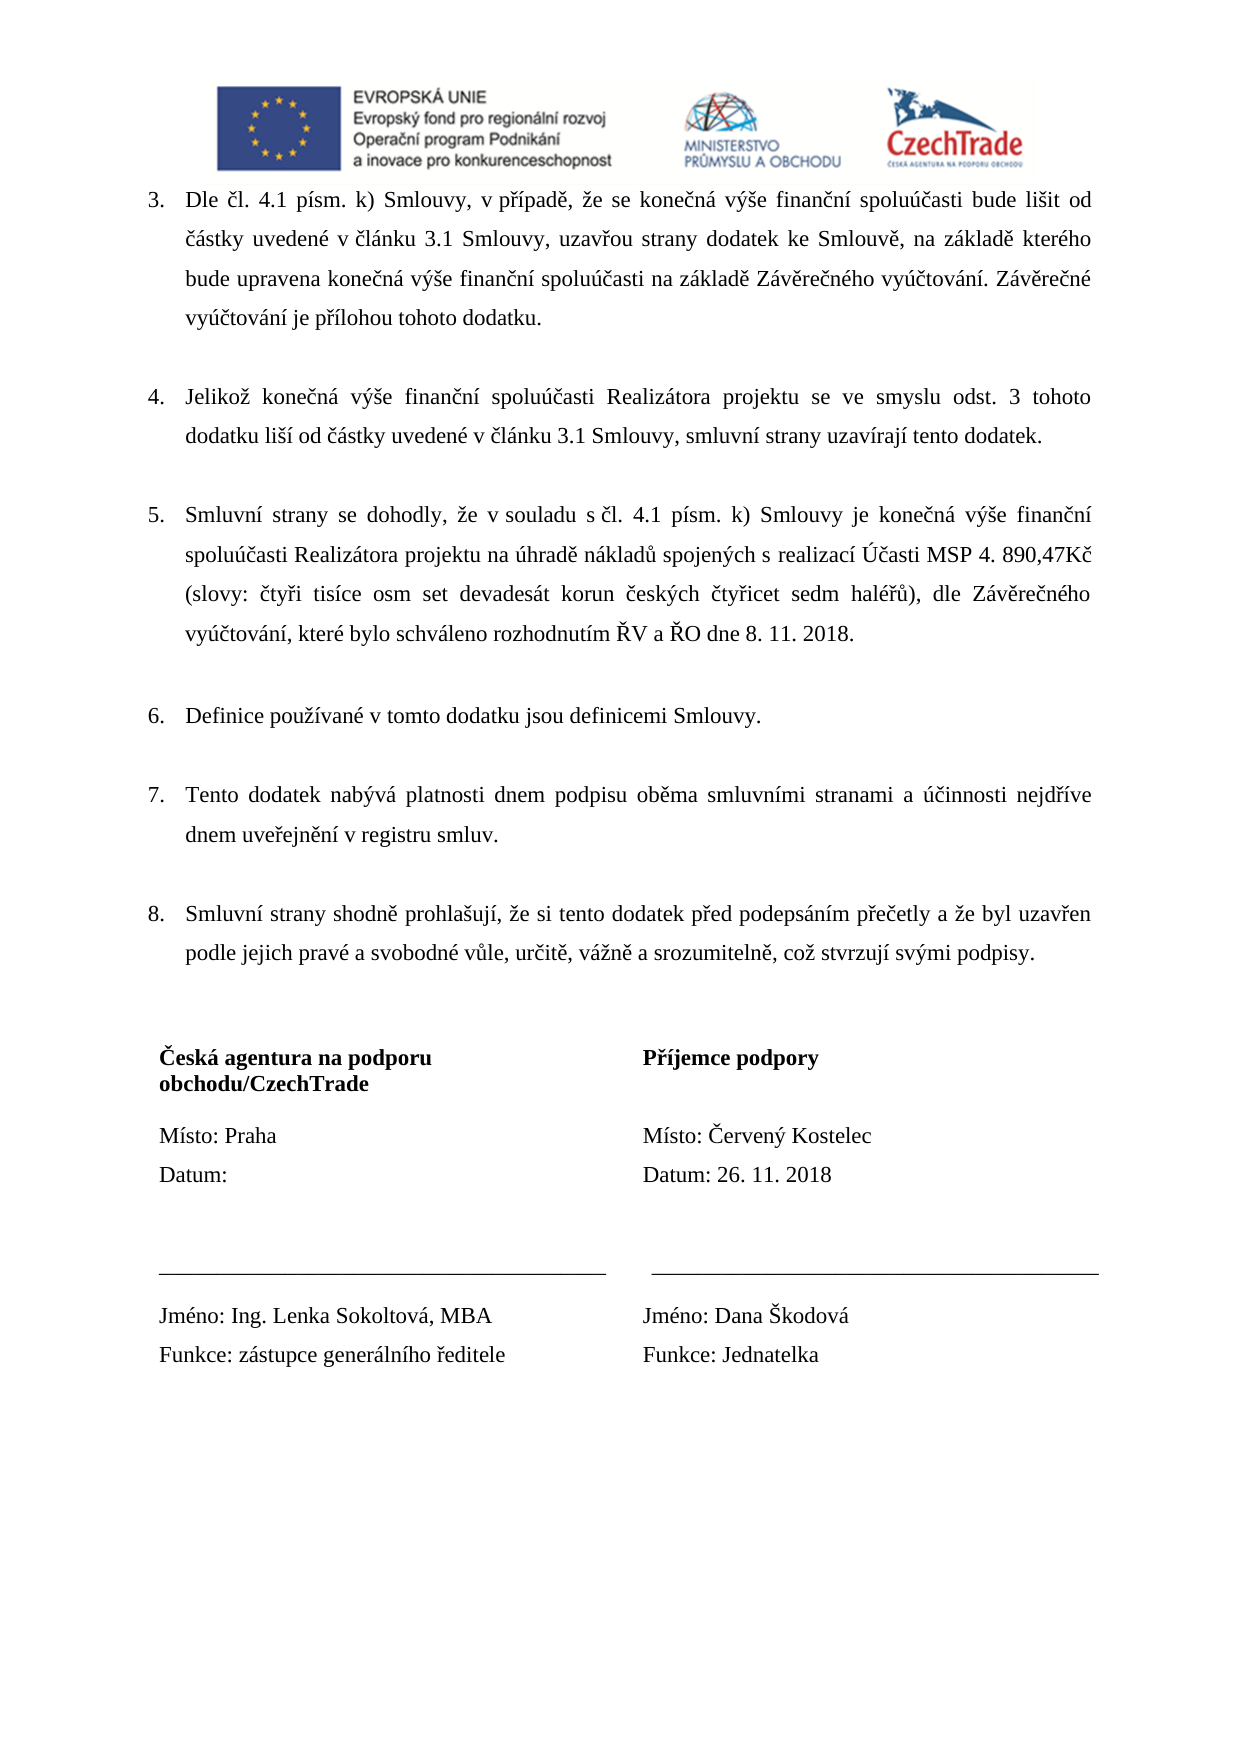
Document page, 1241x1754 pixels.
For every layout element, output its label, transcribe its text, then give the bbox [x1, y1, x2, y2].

table_cell _______________________________________ [631, 1200, 1119, 1290]
list Jelikož konečná výše finanční spoluúčasti Realizátora projektu se ve smyslu odst. 3 tohoto dodatku liší od částky uvedené v článku 3.1 Smlouvy, smluvní strany uzavírají tento dodatek. [148, 383, 1093, 449]
table_cell Místo: Červený Kostelec Datum: 26. 11. 2018 [631, 1109, 1119, 1199]
list Tento dodatek nabývá platnosti dnem podpisu oběma smluvními stranami a účinnosti nejdříve dnem uveřejnění v registru smluv. [148, 782, 1093, 847]
list Smluvní strany shodně prohlašují, že si tento dodatek před podepsáním přečetly a že byl uzavřen podle jejich pravé a svobodné vůle, určitě, vážně a srozumitelně, což stvrzují svými podpisy. [148, 900, 1093, 966]
table_cell _______________________________________ [148, 1200, 631, 1290]
picture [205, 73, 1035, 186]
list Smluvní strany se dohodly, že v souladu s čl. 4.1 písm. k) Smlouvy je konečná výše finanční spoluúčasti Realizátora projektu na úhradě nákladů spojených s realizací Účasti MSP 4. 890,47Kč (slovy: čtyři tisíce osm set devadesát korun českých čtyřicet sedm haléřů), dle Závěrečného vyúčtování, které bylo schváleno rozhodnutím ŘV a ŘO dne 8. 11. 2018. [148, 502, 1093, 646]
table_cell Jméno: Ing. Lenka Sokoltová, MBA Funkce: zástupce generálního ředitele [148, 1290, 631, 1380]
table_header Příjemce podpory [631, 1032, 1119, 1109]
table_cell Místo: Praha Datum: [148, 1109, 631, 1199]
table_header Česká agentura na podporu obchodu/CzechTrade [148, 1032, 631, 1109]
table_cell Jméno: Dana Škodová Funkce: Jednatelka [631, 1290, 1119, 1380]
list Dle čl. 4.1 písm. k) Smlouvy, v případě, že se konečná výše finanční spoluúčasti bude lišit od částky uvedené v článku 3.1 Smlouvy, uzavřou strany dodatek ke Smlouvě, na základě kterého bude upravena konečná výše finanční spoluúčasti na základě Závěrečného vyúčtování. Závěrečné vyúčtování je přílohou tohoto dodatku. [148, 186, 1093, 331]
list Definice používané v tomto dodatku jsou definicemi Smlouvy. [148, 703, 1093, 729]
